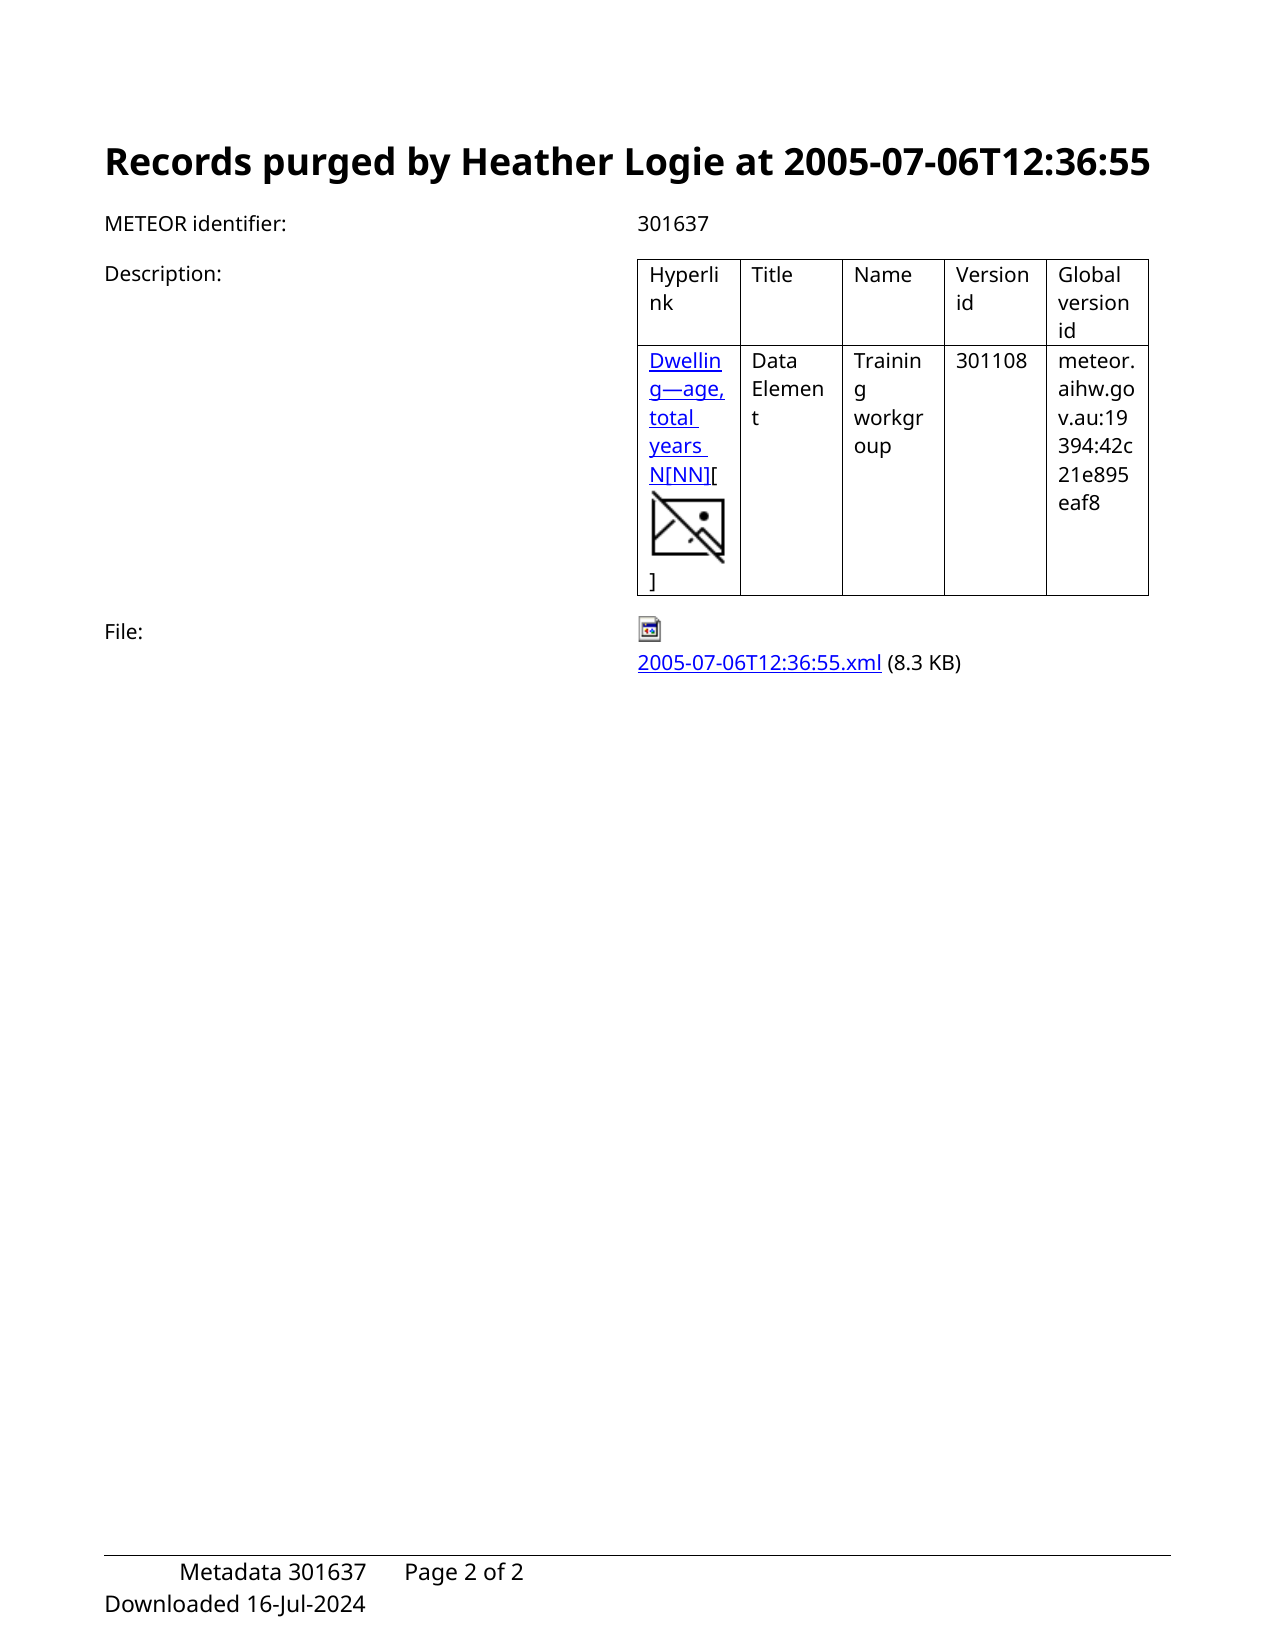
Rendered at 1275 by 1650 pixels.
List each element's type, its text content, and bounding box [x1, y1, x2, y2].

table_cell 2005-07-06T12:36:55.xml (8.3 KB) [626, 606, 1159, 718]
table_cell Description: [93, 248, 626, 606]
table_header 301637 [626, 199, 1159, 248]
table_header METEOR identifier: [93, 199, 626, 248]
table_cell File: [93, 606, 626, 718]
table_cell [626, 248, 1159, 606]
subtitle Records purged by Heather Logie at 2005-07-06T12:36:55 [104, 135, 1171, 186]
